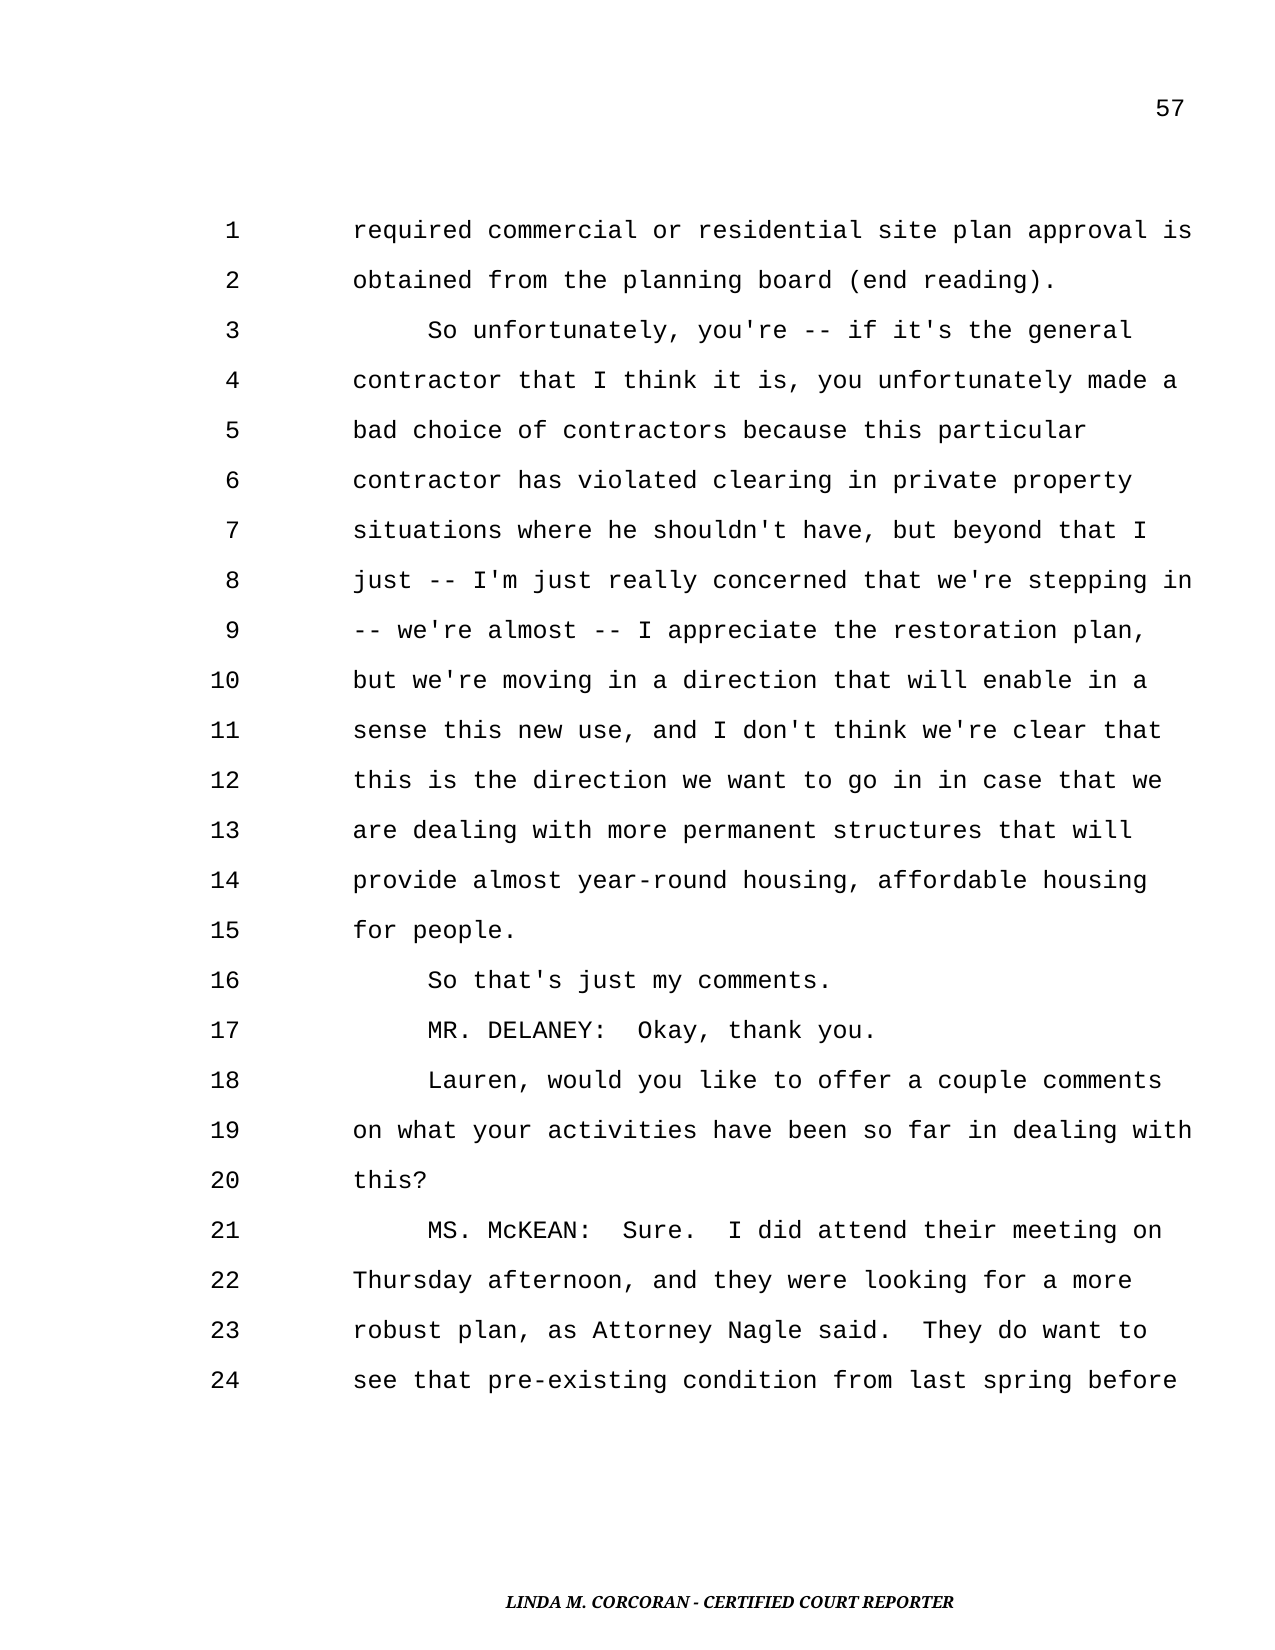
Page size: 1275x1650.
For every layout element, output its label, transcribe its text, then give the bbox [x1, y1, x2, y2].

list situations where he shouldn't have, but beyond that I [225, 518, 1210, 546]
list this? [210, 1168, 1210, 1196]
list required commercial or residential site plan approval is [225, 217, 1210, 246]
list are dealing with more permanent structures that will [210, 818, 1210, 846]
list Lauren, would you like to offer a couple comments [210, 1068, 1210, 1096]
list this is the direction we want to go in in case that we [210, 768, 1210, 796]
list MR. DELANEY: Okay, thank you. [210, 1018, 1210, 1046]
list bad choice of contractors because this particular [225, 418, 1210, 446]
list see that pre-existing condition from last spring before [210, 1368, 1210, 1396]
list Thursday afternoon, and they were looking for a more [210, 1268, 1210, 1296]
list So unfortunately, you're -- if it's the general [225, 318, 1210, 346]
list contractor that I think it is, you unfortunately made a [225, 368, 1210, 396]
list but we're moving in a direction that will enable in a [210, 668, 1210, 696]
list So that's just my comments. [210, 968, 1210, 996]
list provide almost year-round housing, affordable housing [210, 868, 1210, 896]
list -- we're almost -- I appreciate the restoration plan, [225, 618, 1210, 646]
list on what your activities have been so far in dealing with [210, 1118, 1210, 1146]
list just -- I'm just really concerned that we're stepping in [225, 568, 1210, 596]
list sense this new use, and I don't think we're clear that [210, 718, 1210, 746]
list contractor has violated clearing in private property [225, 468, 1210, 496]
list for people. [210, 918, 1210, 946]
list robust plan, as Attorney Nagle said. They do want to [210, 1318, 1210, 1346]
list obtained from the planning board (end reading). [225, 268, 1210, 296]
list MS. McKEAN: Sure. I did attend their meeting on [210, 1218, 1210, 1246]
